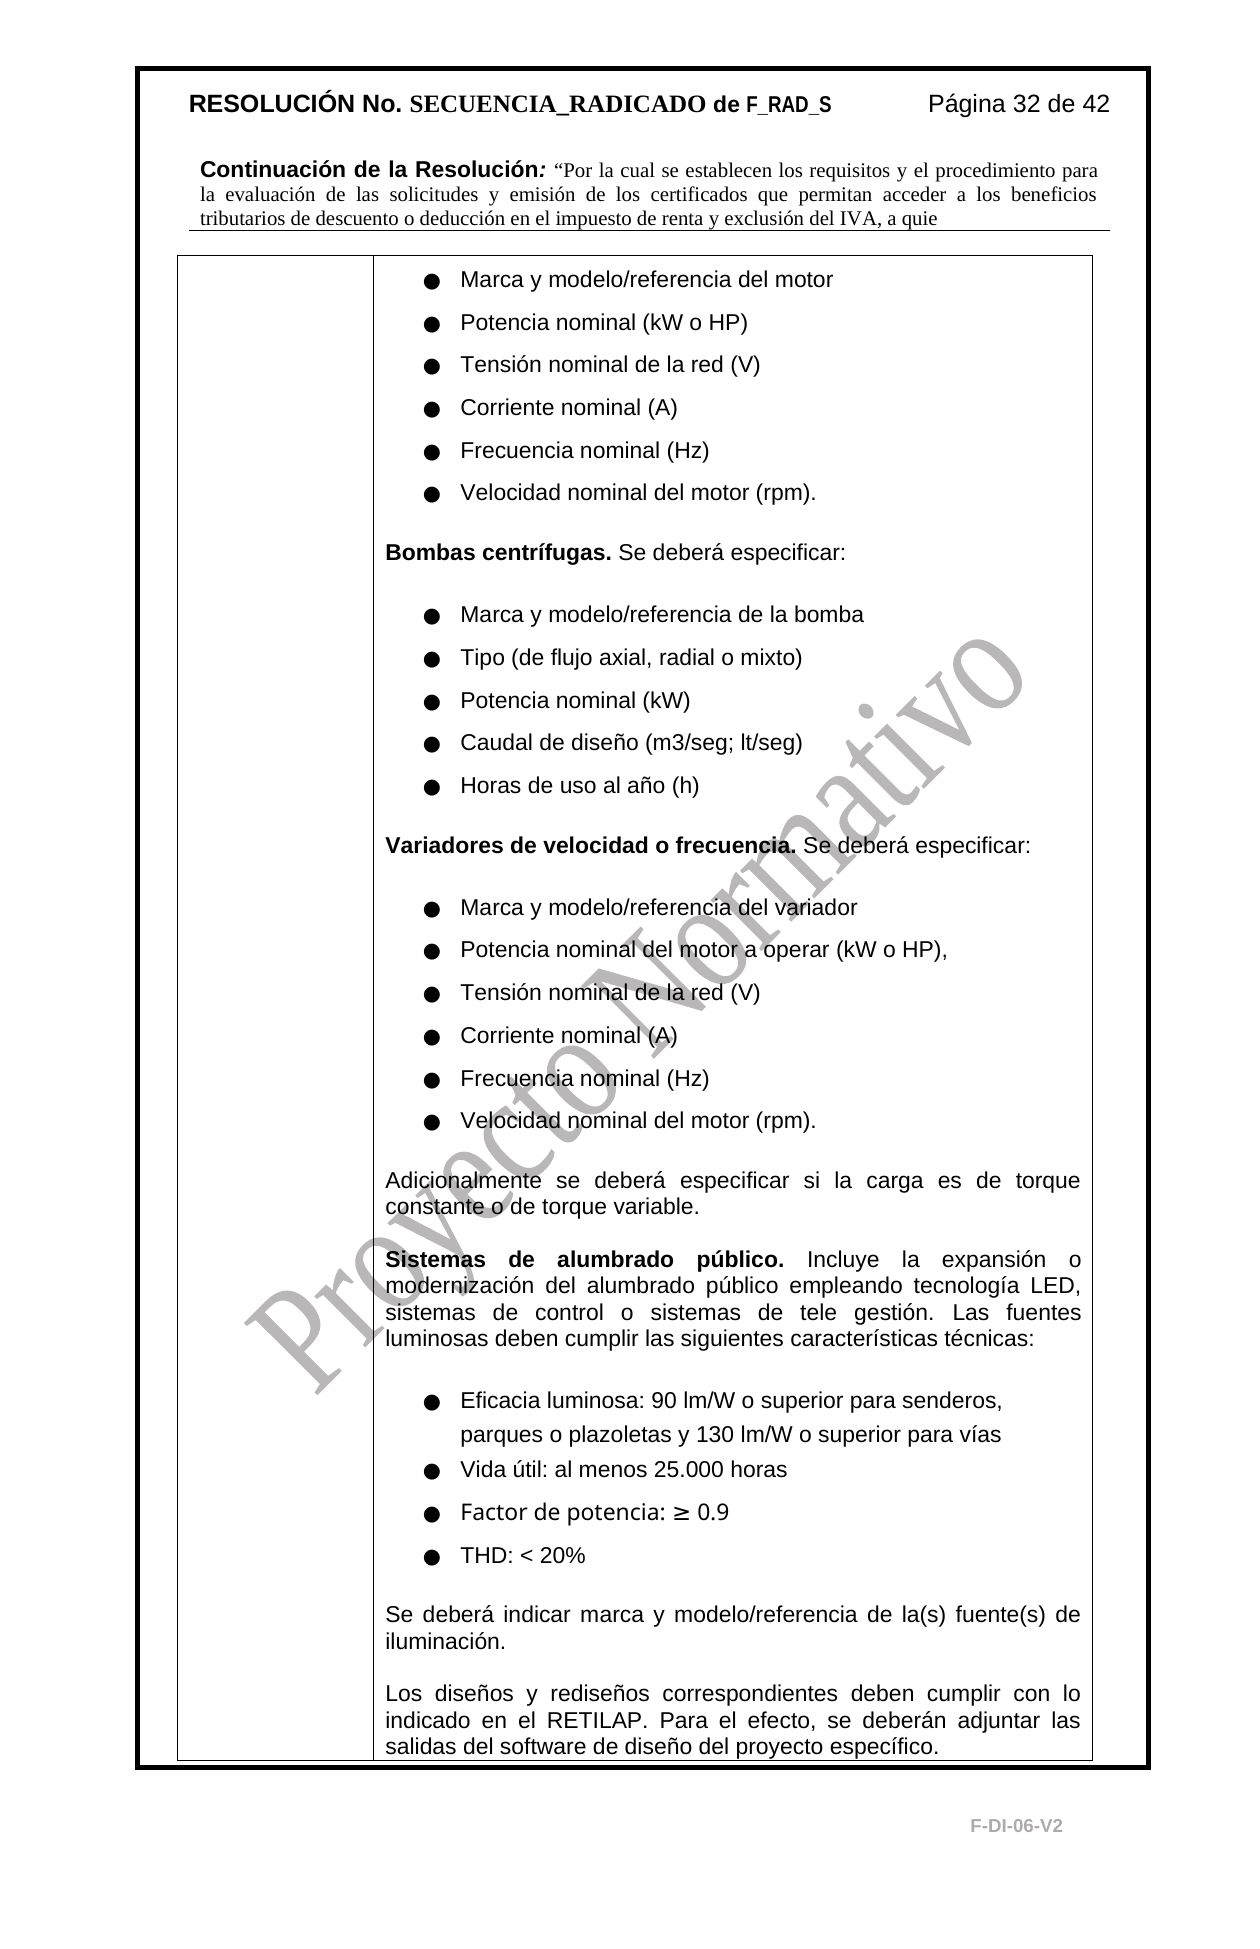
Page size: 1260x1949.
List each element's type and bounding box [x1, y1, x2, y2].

table_cell [178, 256, 373, 1759]
table_cell [374, 256, 1092, 1759]
